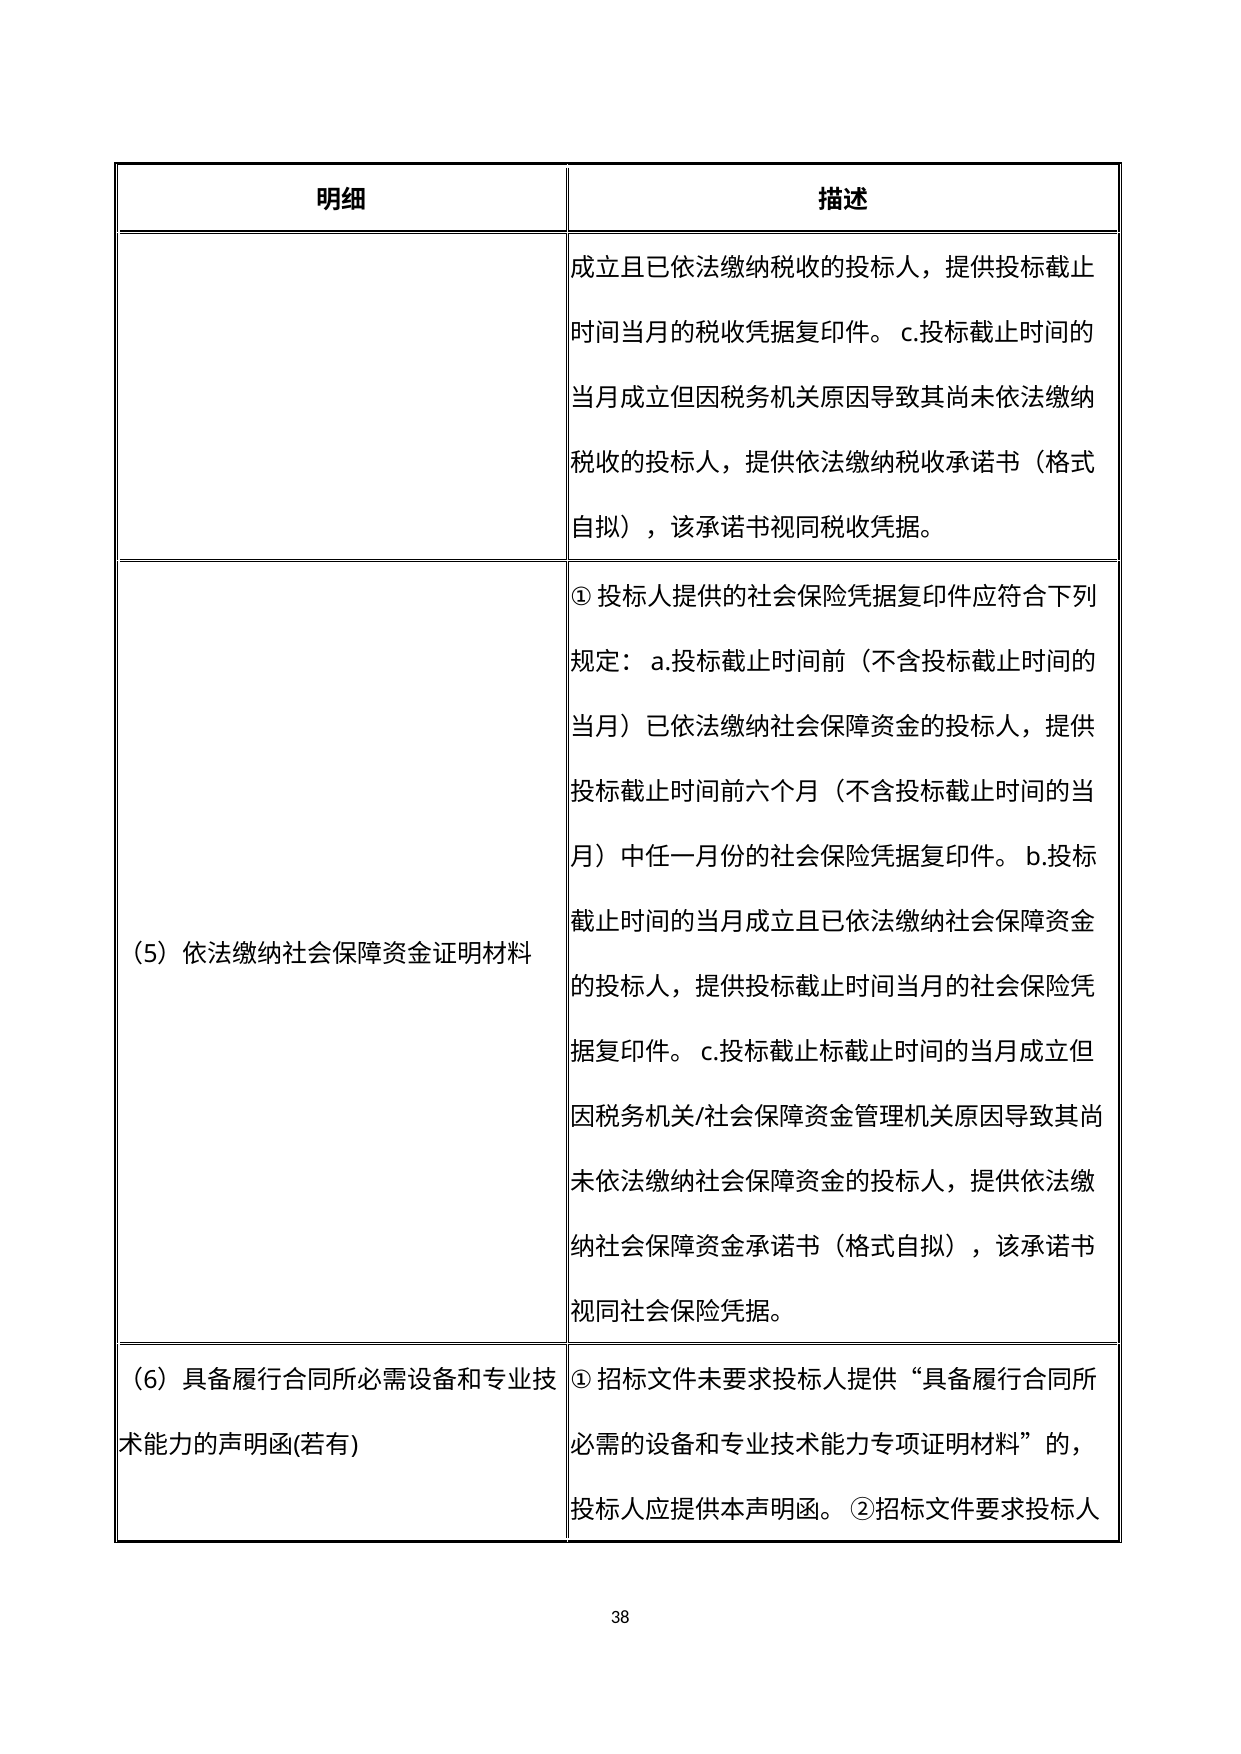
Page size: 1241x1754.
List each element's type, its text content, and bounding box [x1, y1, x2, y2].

table_cell （5）依法缴纳社会保障资金证明材料 [118, 559, 566, 1342]
table_cell ①投标人提供的社会保险凭据复印件应符合下列规定： a.投标截止时间前（不含投标截止时间的当月）已依法缴纳社会保障资金的投标人，提供投标截止时间前六个月（不含投标截止时间的当月）中任一月份的社会保险凭据复印件。 b.投标截止时间的当月成立且已依法缴纳社会保障资金的投标人，提供投标截止时间当月的社会保险凭据复印件。 c.投标截止标截止时间的当月成立但因税务机关/社会保障资金管理机关原因导致其尚未依法缴纳社会保障资金的投标人，提供依法缴纳社会保障资金承诺书（格式自拟），该承诺书视同社会保险凭据。 [569, 559, 1119, 1342]
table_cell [568, 1342, 1120, 1540]
table_cell （4）依法缴纳税收证明材料 [118, 230, 566, 558]
table_header 描述 [568, 165, 1118, 230]
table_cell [569, 230, 1119, 558]
table_cell （6）具备履行合同所必需设备和专业技术能力的声明函(若有) [116, 1342, 567, 1540]
table_header 明细 [118, 165, 567, 230]
